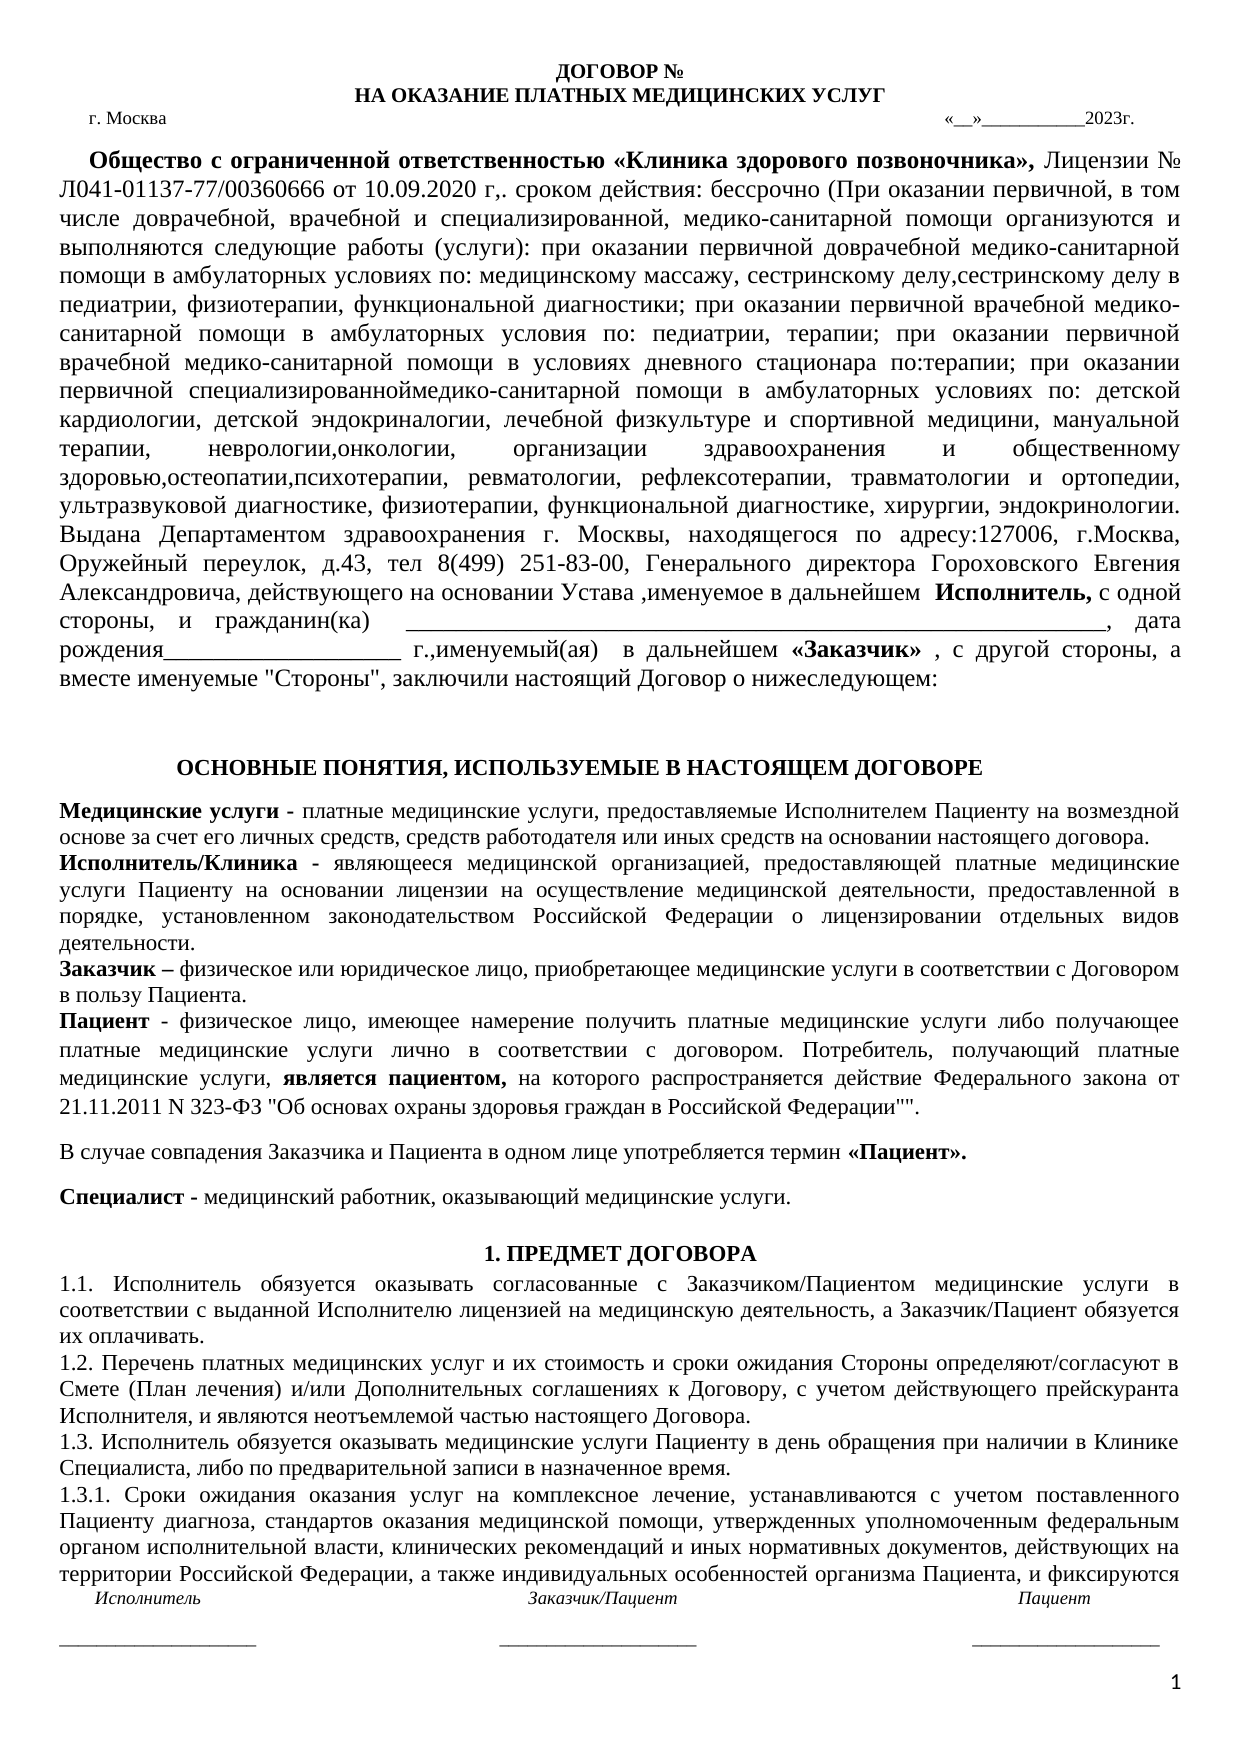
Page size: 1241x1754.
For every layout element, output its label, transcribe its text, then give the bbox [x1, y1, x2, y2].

text ОСНОВНЫЕ ПОНЯТИЯ, ИСПОЛЬЗУЕМЫЕ В НАСТОЯЩЕМ ДОГОВОРЕ [59, 754, 1181, 780]
text 1.2. Перечень платных медицинских услуг и их стоимость и сроки ожидания Стороны определяют/согласуют в Смете (План лечения) и/или Дополнительных соглашениях к Договору, с учетом действующего прейскуранта Исполнителя, и являются неотъемлемой частью настоящего Договора. [59, 1349, 1181, 1428]
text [59, 1481, 1181, 1586]
text 1. ПРЕДМЕТ ДОГОВОРА [59, 1240, 1181, 1266]
text Специалист - медицинский работник, оказывающий медицинские услуги. [59, 1183, 1181, 1209]
text В случае совпадения Заказчика и Пациента в одном лице употребляется термин «Пациент». [59, 1138, 1181, 1164]
text Исполнитель/Клиника - являющееся медицинской организацией, предоставляющей платные медицинские услуги Пациенту на основании лицензии на осуществление медицинской деятельности, предоставленной в порядке, установленном законодательством Российской Федерации о лицензировании отдельных видов деятельности. [59, 849, 1181, 955]
text 1.3. Исполнитель обязуется оказывать медицинские услуги Пациенту в день обращения при наличии в Клинике Специалиста, либо по предварительной записи в назначенное время. [59, 1428, 1181, 1481]
text ДОГОВОР № [59, 59, 1181, 83]
text Общество с ограниченной ответственностью «Клиника здорового позвоночника», Лицензии № Л041-01137-77/00360666 от 10.09.2020 г,. сроком действия: бессрочно (При оказании первичной, в том числе доврачебной, врачебной и специализированной, медико-санитарной помощи организуются и выполняются следующие работы (услуги): при оказании первичной доврачебной медико-санитарной помощи в амбулаторных условиях по: медицинскому массажу, сестринскому делу,сестринскому делу в педиатрии, физиотерапии, функциональной диагностики; при оказании первичной врачебной медико-санитарной помощи в амбулаторных условия по: педиатрии, терапии; при оказании первичной врачебной медико-санитарной помощи в условиях дневного стационара по:терапии; при оказании первичной специализированноймедико-санитарной помощи в амбулаторных условиях по: детской кардиологии, детской эндокриналогии, лечебной физкультуре и спортивной медицини, мануальной терапии, неврологии,онкологии, организации здравоохранения и общественному здоровью,остеопатии,психотерапии, ревматологии, рефлексотерапии, травматологии и ортопедии, ультразвуковой диагностике, физиотерапии, функциональной диагностике, хирургии, эндокринологии. Выдана Департаментом здравоохранения г. Москвы, находящегося по адресу:127006, г.Москва, Оружейный переулок, д.43, тел 8(499) 251-83-00, Генерального директора Гороховского Евгения Александровича, действующего на основании Устава ,именуемое в дальнейшем Исполнитель, с одной стороны, и гражданин(ка) ________________________________________________________, дата рождения___________________ г.,именуемый(ая) в дальнейшем «Заказчик» , с другой стороны, а вместе именуемые "Стороны", заключили настоящий Договор о нижеследующем: [59, 145, 1181, 692]
text НА ОКАЗАНИЕ ПЛАТНЫХ МЕДИЦИНСКИХ УСЛУГ [59, 83, 1181, 107]
text г. Москва «__»___________2023г. [59, 107, 1181, 129]
text 1.1. Исполнитель обязуется оказывать согласованные с Заказчиком/Пациентом медицинские услуги в соответствии с выданной Исполнителю лицензией на медицинскую деятельность, а Заказчик/Пациент обязуется их оплачивать. [59, 1270, 1181, 1349]
text Медицинские услуги - платные медицинские услуги, предоставляемые Исполнителем Пациенту на возмездной основе за счет его личных средств, средств работодателя или иных средств на основании настоящего договора. [59, 797, 1181, 849]
text Заказчик – физическое или юридическое лицо, приобретающее медицинские услуги в соответствии с Договором в пользу Пациента. [59, 955, 1181, 1008]
text Пациент - физическое лицо, имеющее намерение получить платные медицинские услуги либо получающее платные медицинские услуги лично в соответствии с договором. Потребитель, получающий платные медицинские услуги, является пациентом, на которого распространяется действие Федерального закона от 21.11.2011 N 323-ФЗ "Об основах охраны здоровья граждан в Российской Федерации"". [59, 1008, 1181, 1119]
